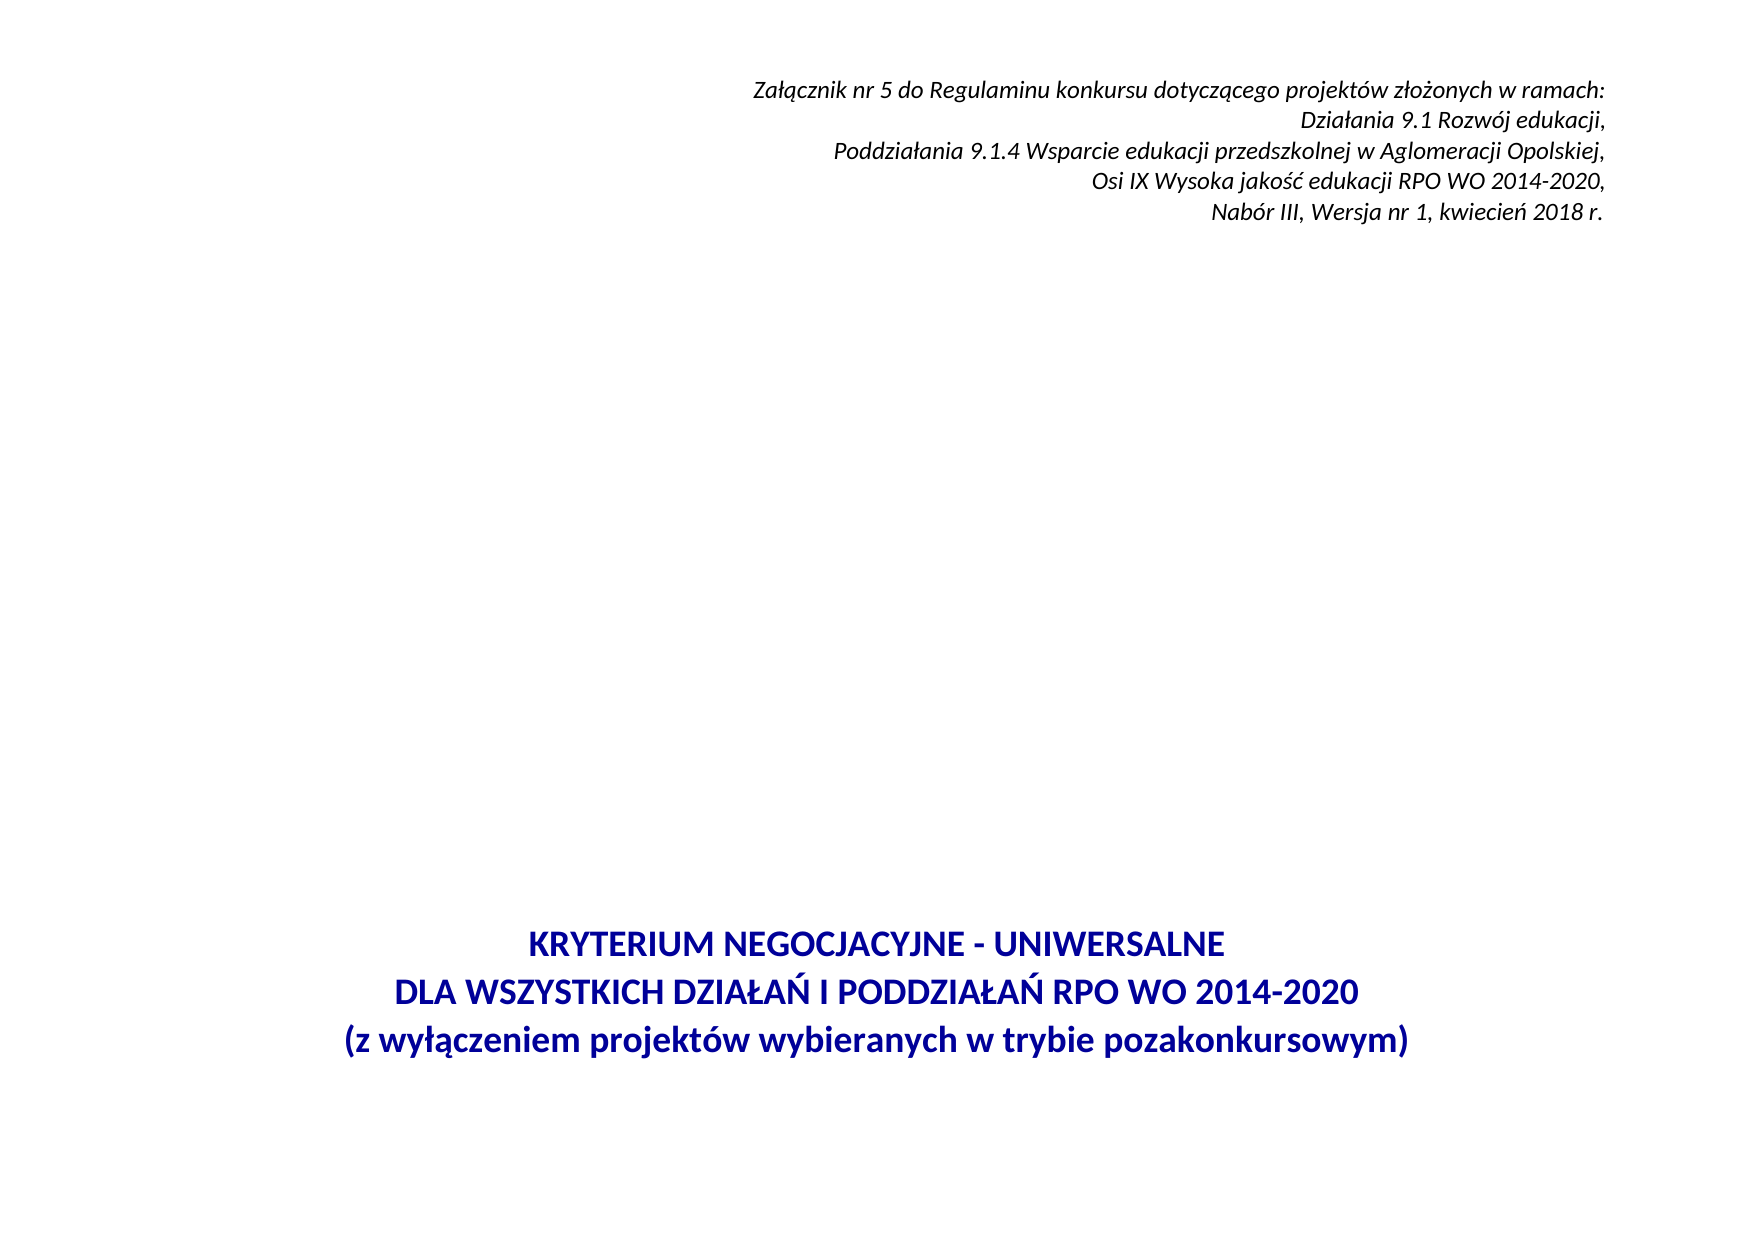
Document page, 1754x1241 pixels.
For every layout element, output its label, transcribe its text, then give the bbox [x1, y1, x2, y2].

text DLA WSZYSTKICH DZIAŁAŃ I PODDZIAŁAŃ RPO WO 2014-2020 [148, 968, 1606, 1014]
text (z wyłączeniem projektów wybieranych w trybie pozakonkursowym) [148, 1016, 1606, 1062]
text KRYTERIUM NEGOCJACYJNE - UNIWERSALNE [148, 920, 1606, 966]
